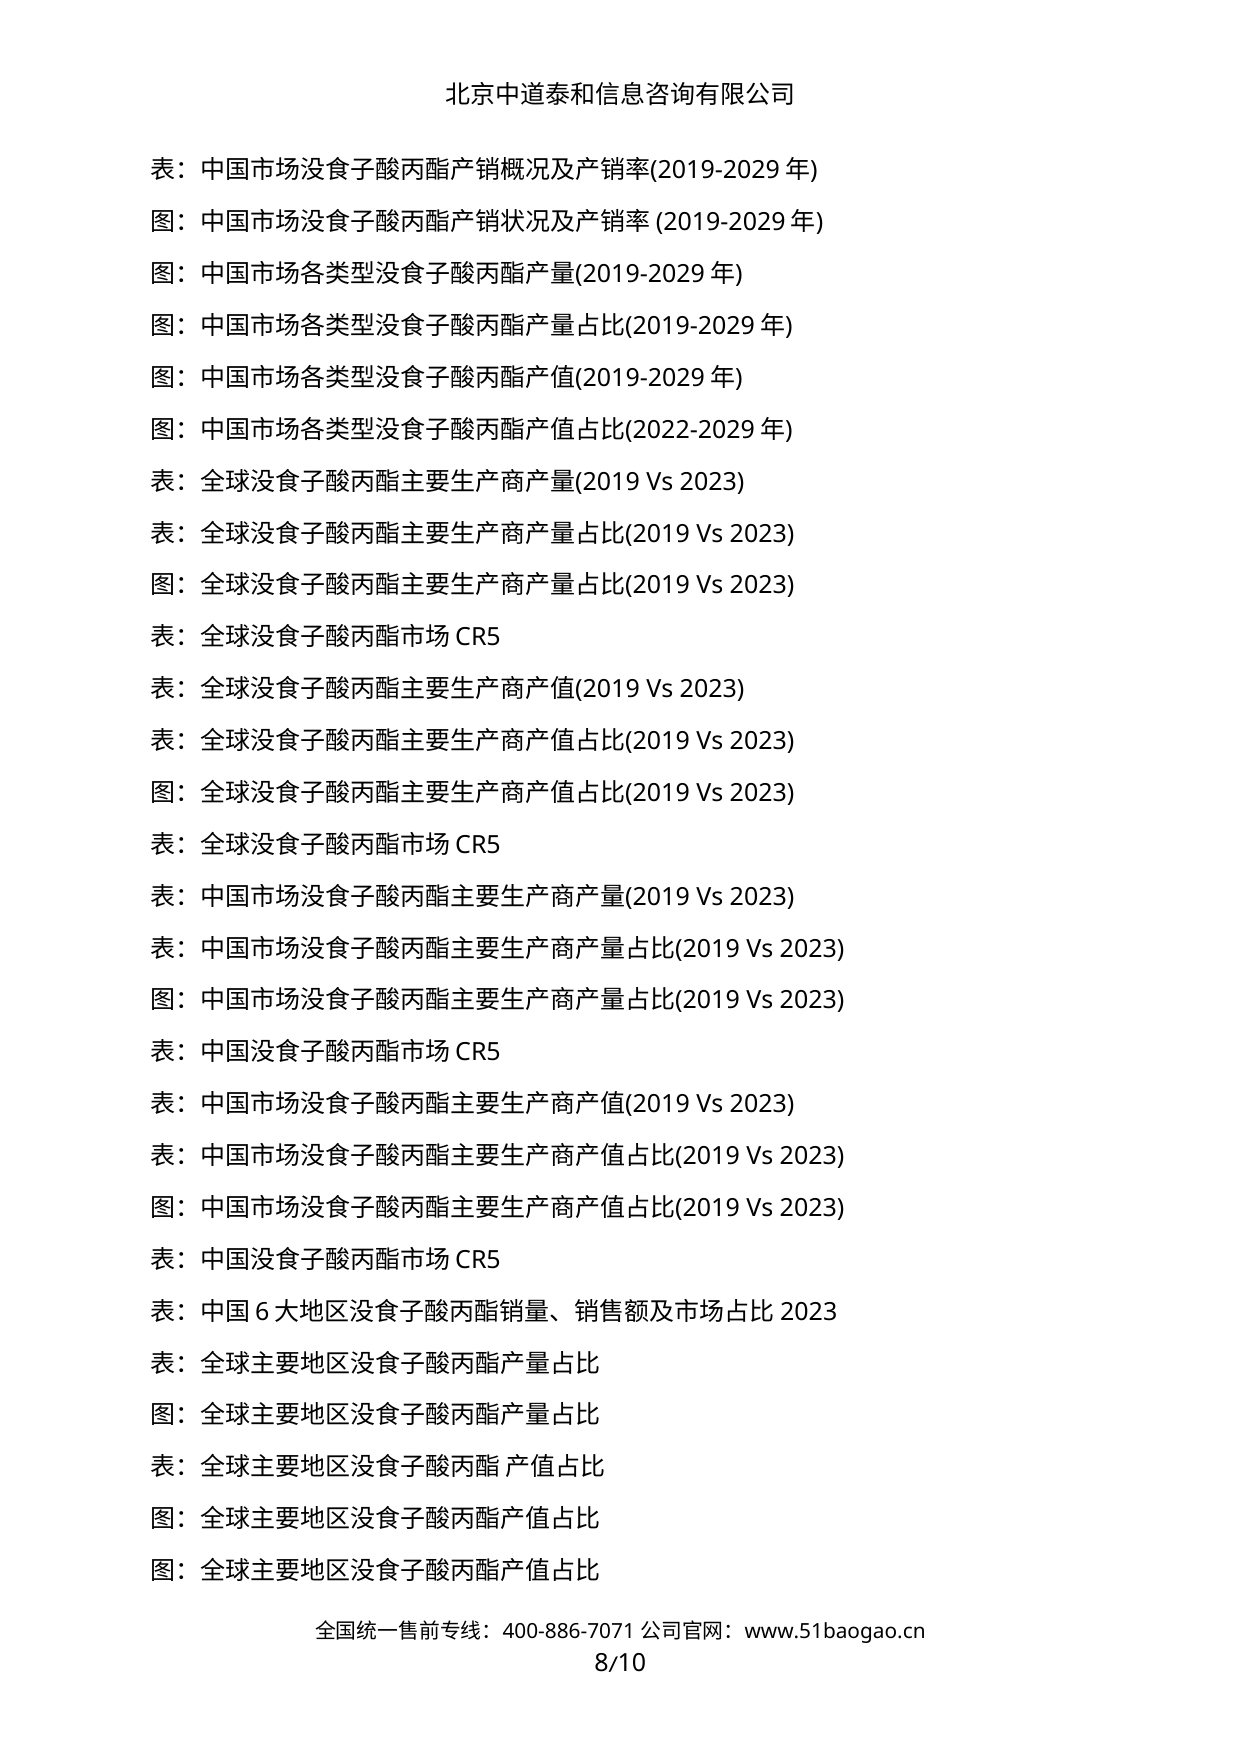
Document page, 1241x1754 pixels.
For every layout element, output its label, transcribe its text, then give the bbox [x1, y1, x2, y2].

text 表：全球没食子酸丙酯主要生产商产值(2019 Vs 2023) [150, 669, 1090, 705]
text 图：全球主要地区没食子酸丙酯产值占比 [150, 1499, 1090, 1535]
text 图：中国市场没食子酸丙酯主要生产商产量占比(2019 Vs 2023) [150, 980, 1090, 1016]
text 表：中国没食子酸丙酯市场CR5 [150, 1239, 1090, 1276]
text 表：全球主要地区没食子酸丙酯 产值占比 [150, 1447, 1090, 1483]
text 图：中国市场没食子酸丙酯主要生产商产值占比(2019 Vs 2023) [150, 1187, 1090, 1224]
text 图：全球主要地区没食子酸丙酯产量占比 [150, 1395, 1090, 1431]
text 表：中国市场没食子酸丙酯主要生产商产值(2019 Vs 2023) [150, 1084, 1090, 1120]
text 表：全球没食子酸丙酯市场CR5 [150, 824, 1090, 861]
text 表：中国6大地区没食子酸丙酯销量、销售额及市场占比 2023 [150, 1291, 1090, 1327]
text 表：中国没食子酸丙酯市场CR5 [150, 1032, 1090, 1068]
text 表：全球没食子酸丙酯主要生产商产值占比(2019 Vs 2023) [150, 721, 1090, 757]
text 图：中国市场各类型没食子酸丙酯产值(2019-2029年) [150, 357, 1090, 394]
text 图：中国市场各类型没食子酸丙酯产量(2019-2029年) [150, 254, 1090, 290]
text 图：全球主要地区没食子酸丙酯产值占比 [150, 1551, 1090, 1587]
text 图：中国市场没食子酸丙酯产销状况及产销率 (2019-2029年) [150, 202, 1090, 238]
text 图：全球没食子酸丙酯主要生产商产量占比(2019 Vs 2023) [150, 565, 1090, 601]
text 图：中国市场各类型没食子酸丙酯产量占比(2019-2029年) [150, 306, 1090, 342]
text 表：全球主要地区没食子酸丙酯产量占比 [150, 1343, 1090, 1379]
text 表：全球没食子酸丙酯市场CR5 [150, 617, 1090, 653]
text 图：全球没食子酸丙酯主要生产商产值占比(2019 Vs 2023) [150, 772, 1090, 809]
text 表：全球没食子酸丙酯主要生产商产量占比(2019 Vs 2023) [150, 513, 1090, 549]
text 表：中国市场没食子酸丙酯产销概况及产销率(2019-2029年) [150, 150, 1090, 186]
text 表：中国市场没食子酸丙酯主要生产商产量占比(2019 Vs 2023) [150, 928, 1090, 964]
text 表：中国市场没食子酸丙酯主要生产商产量(2019 Vs 2023) [150, 876, 1090, 912]
text 表：全球没食子酸丙酯主要生产商产量(2019 Vs 2023) [150, 461, 1090, 497]
text 图：中国市场各类型没食子酸丙酯产值占比(2022-2029年) [150, 409, 1090, 446]
text 表：中国市场没食子酸丙酯主要生产商产值占比(2019 Vs 2023) [150, 1136, 1090, 1172]
